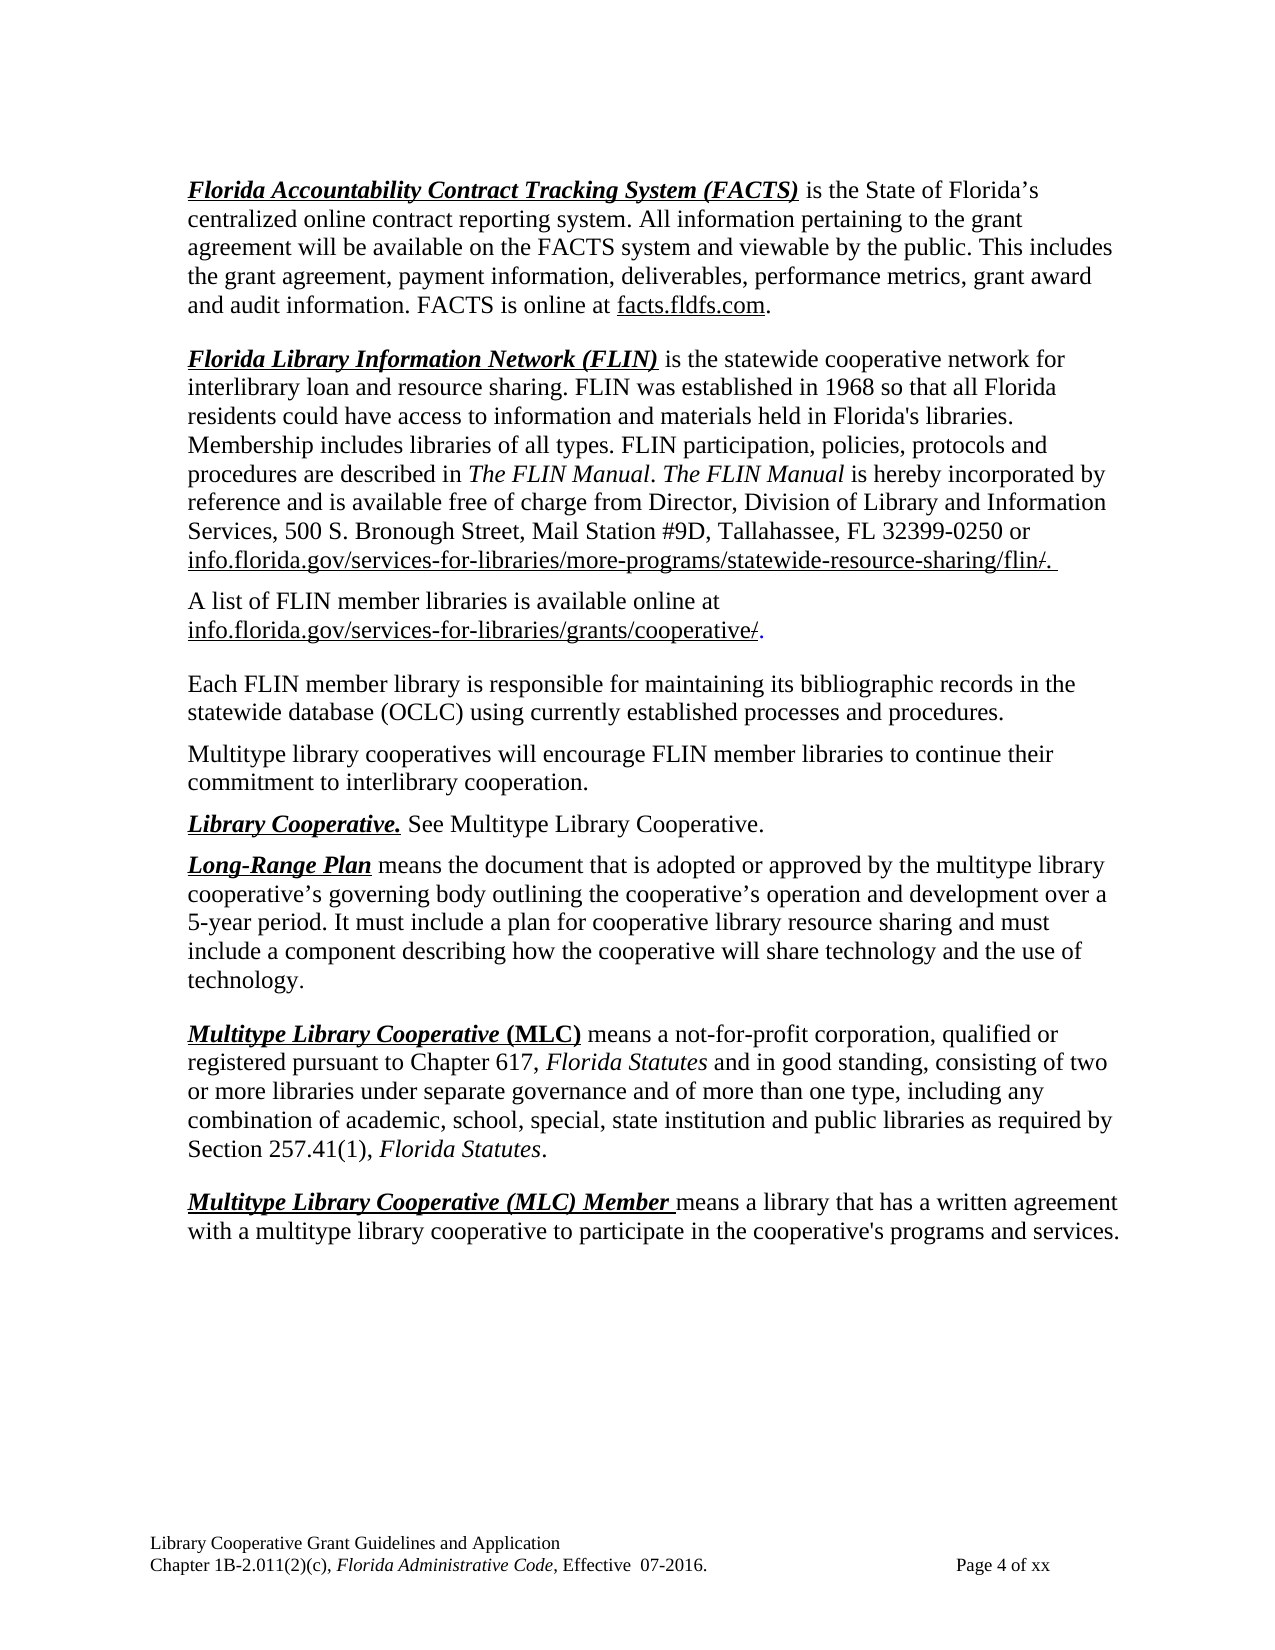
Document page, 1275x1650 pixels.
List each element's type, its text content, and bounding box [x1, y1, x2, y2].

text Library Cooperative. See Multitype Library Cooperative. [187, 809, 1125, 837]
text Florida Library Information Network (FLIN) is the statewide cooperative network for interlibrary loan and resource sharing. FLIN was established in 1968 so that all Florida residents could have access to information and materials held in Florida's libraries. Membership includes libraries of all types. FLIN participation, policies, protocols and procedures are described in The FLIN Manual. The FLIN Manual is hereby incorporated by reference and is available free of charge from Director, Division of Library and Information Services, 500 S. Bronough Street, Mail Station #9D, Tallahassee, FL 32399-0250 or info.florida.gov/services-for-libraries/more-programs/statewide-resource-sharing/flin/. [187, 344, 1125, 574]
text Multitype Library Cooperative (MLC) Member means a library that has a written agreement with a multitype library cooperative to participate in the cooperative's programs and services. [187, 1187, 1125, 1245]
text A list of FLIN member libraries is available online at info.florida.gov/services-for-libraries/grants/cooperative/. [187, 586, 1125, 644]
text Long-Range Plan means the document that is adopted or approved by the multitype library cooperative’s governing body outlining the cooperative’s operation and development over a 5-year period. It must include a plan for cooperative library resource sharing and must include a component describing how the cooperative will share technology and the use of technology. [187, 850, 1125, 994]
text Each FLIN member library is responsible for maintaining its bibliographic records in the statewide database (OCLC) using currently established processes and procedures. [187, 669, 1125, 726]
text Multitype Library Cooperative (MLC) means a not-for-profit corporation, qualified or registered pursuant to Chapter 617, Florida Statutes and in good standing, consisting of two or more libraries under separate governance and of more than one type, including any combination of academic, school, special, state institution and public libraries as required by Section 257.41(1), Florida Statutes. [187, 1019, 1125, 1162]
text Multitype library cooperatives will encourage FLIN member libraries to continue their commitment to interlibrary cooperation. [187, 739, 1125, 796]
text Florida Accountability Contract Tracking System (FACTS) is the State of Florida’s centralized online contract reporting system. All information pertaining to the grant agreement will be available on the FACTS system and viewable by the public. This includes the grant agreement, payment information, deliverables, performance metrics, grant award and audit information. FACTS is online at facts.fldfs.com. [187, 175, 1125, 319]
